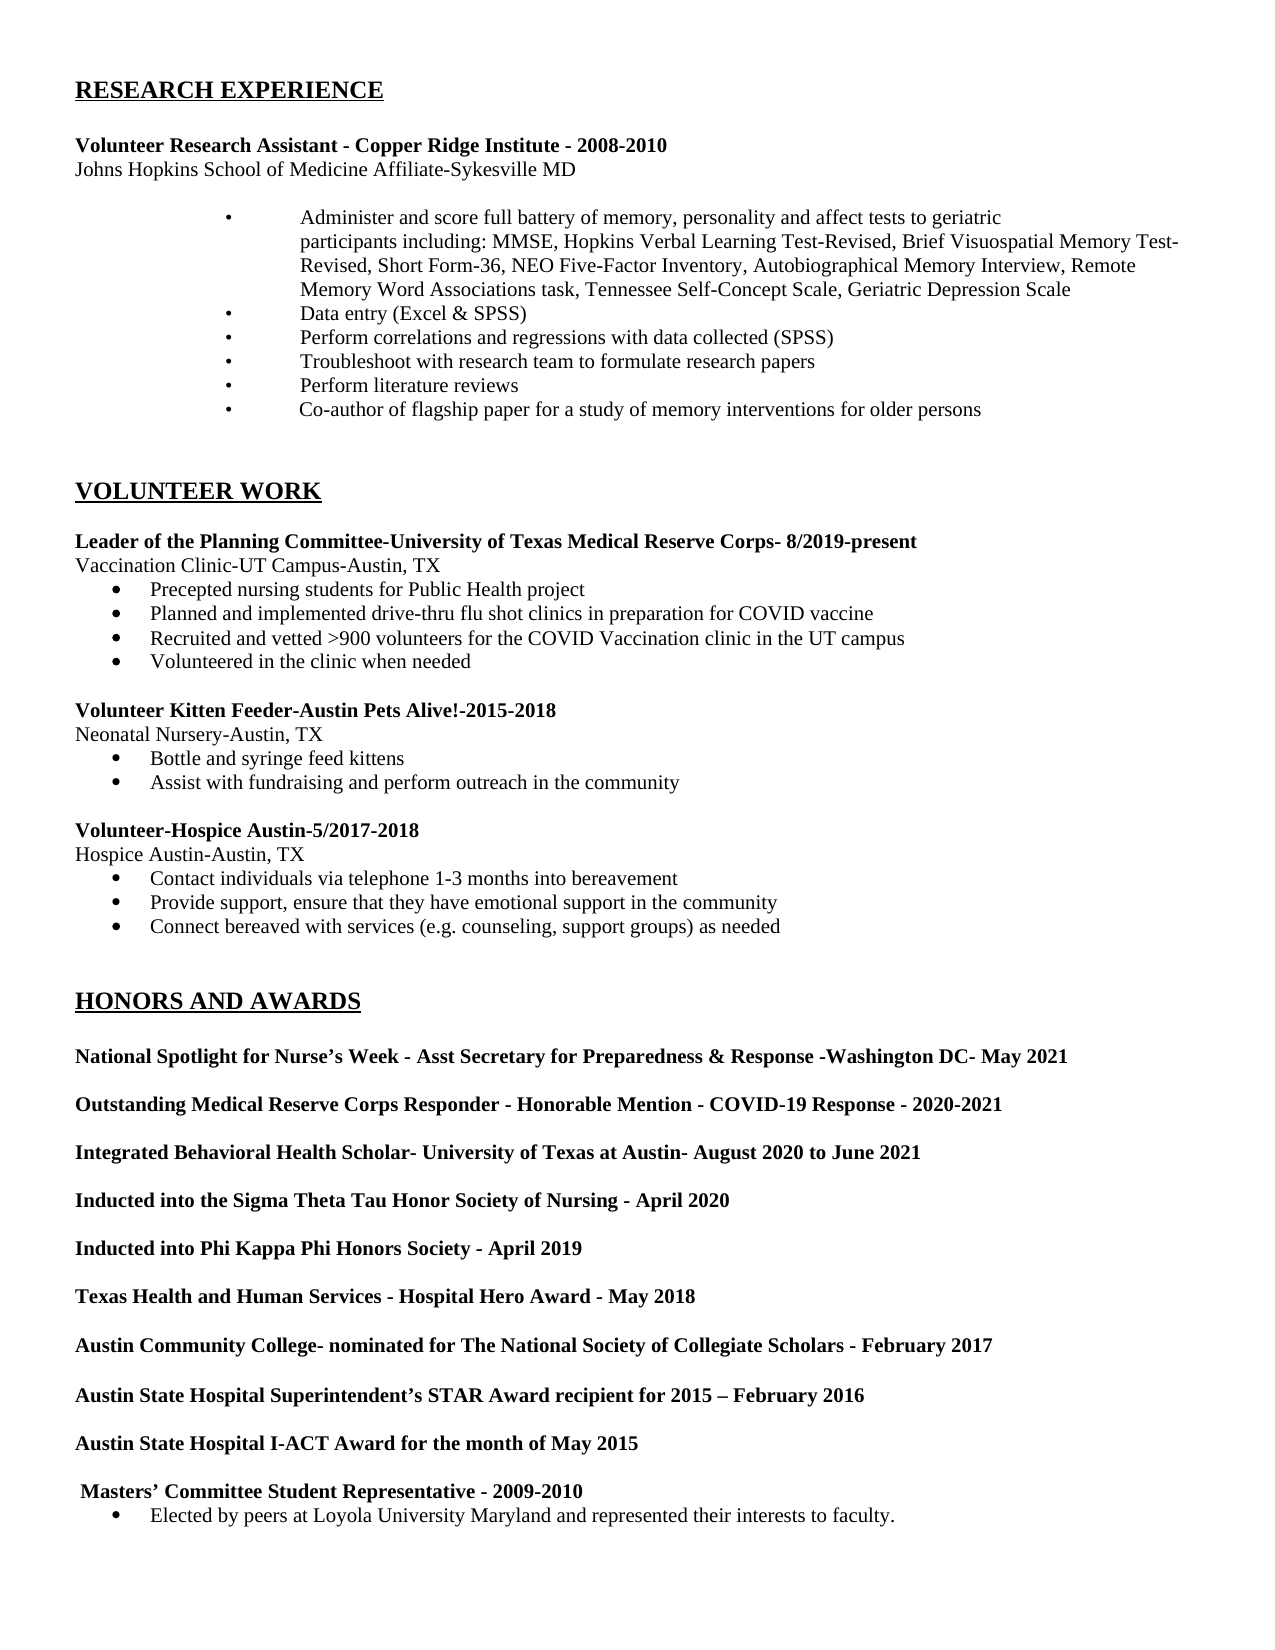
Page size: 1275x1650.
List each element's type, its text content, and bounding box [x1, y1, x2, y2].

text • Data entry (Excel & SPSS) [150, 301, 1200, 325]
text Johns Hopkins School of Medicine Affiliate-Sykesville MD [75, 157, 1200, 181]
text Austin State Hospital Superintendent’s STAR Award recipient for 2015 – February 2016 [75, 1383, 1200, 1407]
text HONORS AND AWARDS [75, 986, 1200, 1015]
list Assist with fundraising and perform outreach in the community [112, 770, 1200, 794]
list Provide support, ensure that they have emotional support in the community [112, 890, 1200, 914]
text • Troubleshoot with research team to formulate research papers [150, 349, 1200, 373]
list Elected by peers at Loyola University Maryland and represented their interests to faculty. [112, 1503, 1200, 1527]
text Austin State Hospital I-ACT Award for the month of May 2015 [75, 1431, 1200, 1455]
text Volunteer Kitten Feeder-Austin Pets Alive!-2015-2018 [75, 698, 1200, 722]
list Recruited and vetted >900 volunteers for the COVID Vaccination clinic in the UT campus [112, 625, 1200, 649]
list Volunteered in the clinic when needed [112, 649, 1200, 673]
text Leader of the Planning Committee-University of Texas Medical Reserve Corps- 8/2019-present [75, 529, 1200, 553]
text Neonatal Nursery-Austin, TX [75, 722, 1200, 746]
list Connect bereaved with services (e.g. counseling, support groups) as needed [112, 914, 1200, 938]
text • Perform correlations and regressions with data collected (SPSS) [150, 325, 1200, 349]
text Outstanding Medical Reserve Corps Responder - Honorable Mention - COVID-19 Response - 2020-2021 [75, 1092, 1200, 1116]
text participants including: MMSE, Hopkins Verbal Learning Test-Revised, Brief Visuospatial Memory Test-Revised, Short Form-36, NEO Five-Factor Inventory, Autobiographical Memory Interview, Remote Memory Word Associations task, Tennessee Self-Concept Scale, Geriatric Depression Scale [300, 229, 1200, 301]
text • Perform literature reviews [150, 373, 1200, 397]
text VOLUNTEER WORK [75, 476, 1200, 505]
list Co-author of flagship paper for a study of memory interventions for older persons [225, 397, 1200, 421]
list Bottle and syringe feed kittens [112, 746, 1200, 770]
text Texas Health and Human Services - Hospital Hero Award - May 2018 [75, 1284, 1200, 1308]
text Inducted into the Sigma Theta Tau Honor Society of Nursing - April 2020 [75, 1188, 1200, 1212]
list Precepted nursing students for Public Health project [112, 577, 1200, 601]
list Contact individuals via telephone 1-3 months into bereavement [112, 866, 1200, 890]
text National Spotlight for Nurse’s Week - Asst Secretary for Preparedness & Response -Washington DC- May 2021 [75, 1044, 1200, 1068]
text Inducted into Phi Kappa Phi Honors Society - April 2019 [75, 1236, 1200, 1260]
text Hospice Austin-Austin, TX [75, 842, 1200, 866]
text Masters’ Committee Student Representative - 2009-2010 [75, 1479, 1200, 1503]
text Volunteer Research Assistant - Copper Ridge Institute - 2008-2010 [75, 132, 1200, 157]
list Planned and implemented drive-thru flu shot clinics in preparation for COVID vaccine [112, 601, 1200, 625]
text Austin Community College- nominated for The National Society of Collegiate Scholars - February 2017 [75, 1333, 1200, 1357]
text Integrated Behavioral Health Scholar- University of Texas at Austin- August 2020 to June 2021 [75, 1140, 1200, 1164]
text Vaccination Clinic-UT Campus-Austin, TX [75, 553, 1200, 577]
text RESEARCH EXPERIENCE [75, 75, 1200, 104]
text • Administer and score full battery of memory, personality and affect tests to geriatric [225, 205, 1200, 229]
text Volunteer-Hospice Austin-5/2017-2018 [75, 818, 1200, 842]
